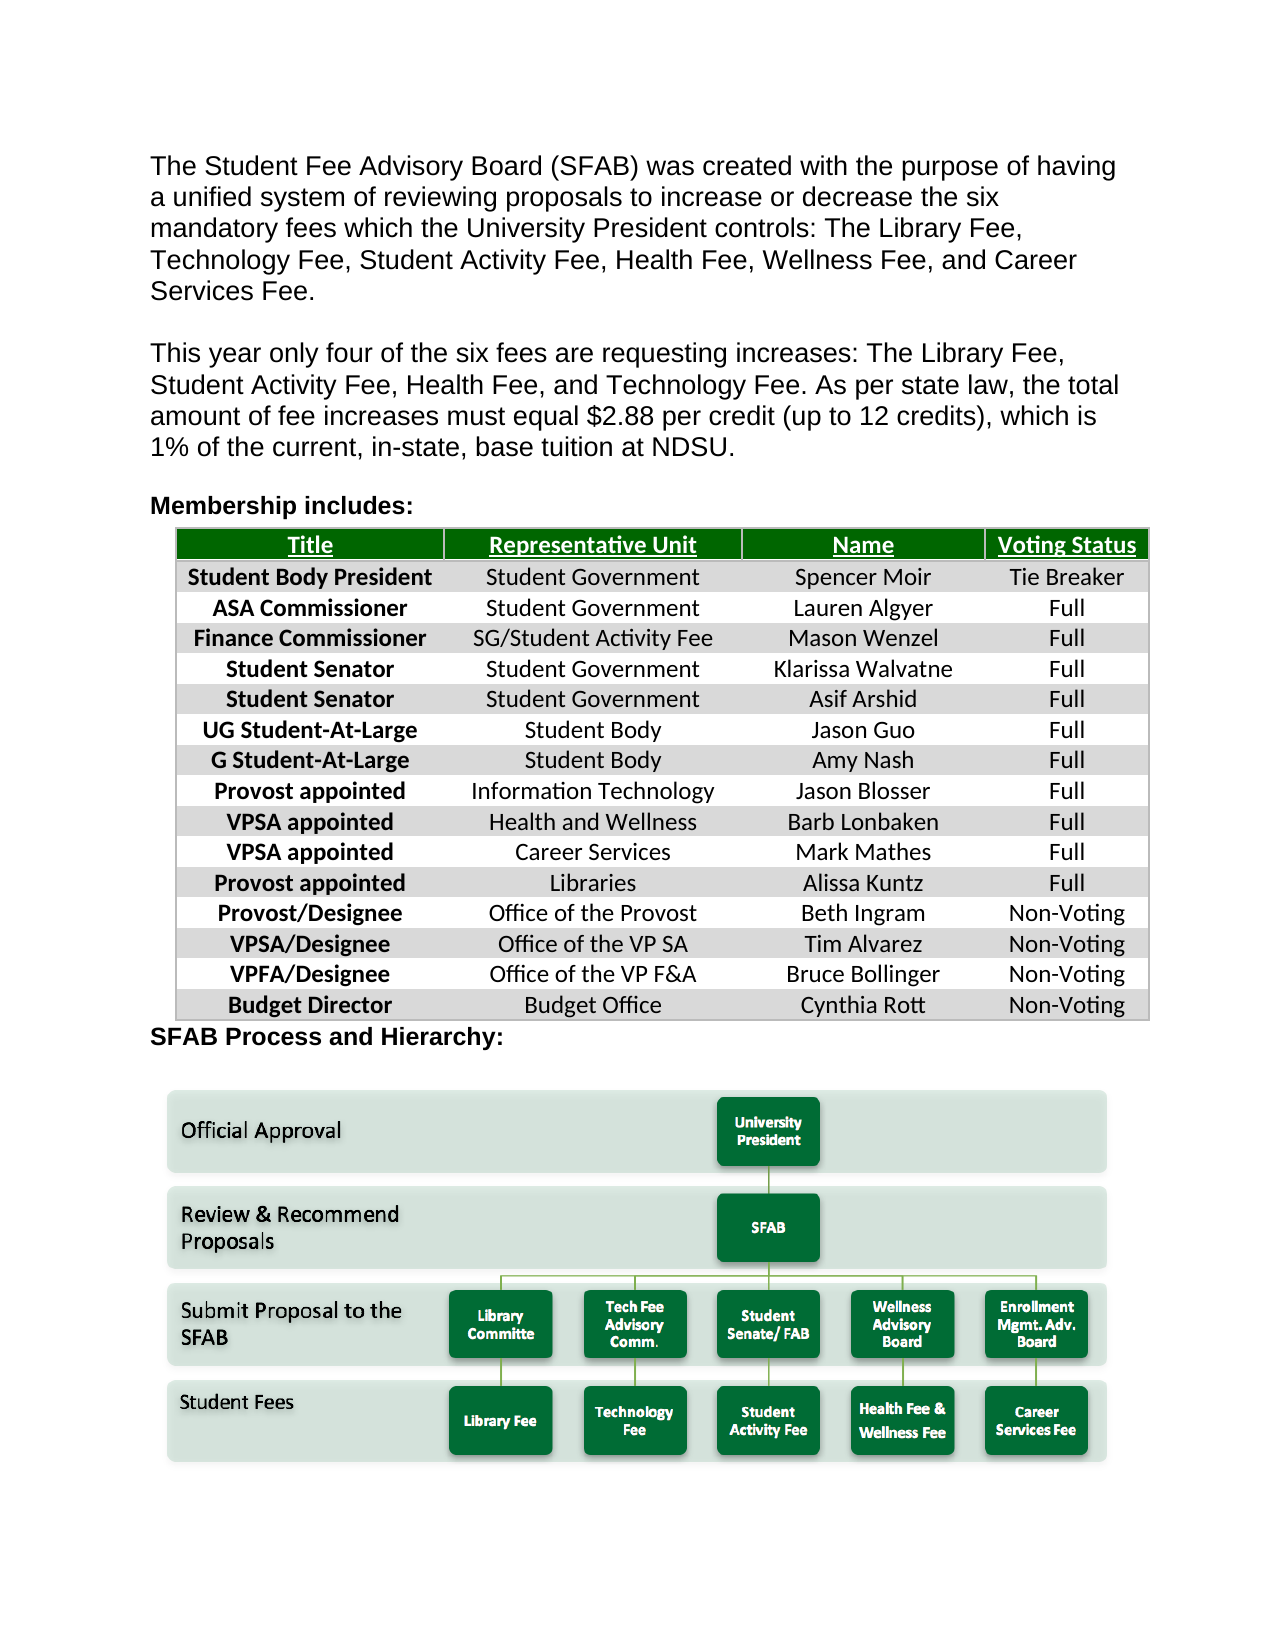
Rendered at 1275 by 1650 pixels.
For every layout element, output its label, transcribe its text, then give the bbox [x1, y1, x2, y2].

table_cell Finance Commissioner [177, 623, 444, 653]
table_cell Budget Director [177, 989, 444, 1019]
table_cell Office of the Provost [444, 897, 742, 928]
table_header Voting Status [986, 529, 1148, 559]
table_cell Alissa Kuntz [742, 867, 985, 897]
table_cell Full [985, 684, 1148, 714]
table_cell Non-Voting [985, 989, 1148, 1019]
table_cell Student Government [444, 684, 742, 714]
table_cell Provost appointed [177, 867, 444, 897]
table_cell Student Senator [177, 653, 444, 684]
table_cell Office of the VP SA [444, 928, 742, 958]
table_cell SG/Student Activity Fee [444, 623, 742, 653]
text This year only four of the six fees are requesting increases: The Library Fee, Student Activity Fee, Health Fee, and Technology Fee. As per state law, the total amount of fee increases must equal $2.88 per credit (up to 12 credits), which is 1% of the current, in-state, base tuition at NDSU. [150, 337, 1125, 462]
table_cell Office of the VP F&A [444, 958, 742, 989]
table_cell Tim Alvarez [742, 928, 985, 958]
table_cell Barb Lonbaken [742, 806, 985, 836]
table_cell Provost appointed [177, 775, 444, 806]
table_cell Full [985, 592, 1148, 623]
table_cell VPSA/Designee [177, 928, 444, 958]
text SFAB Process and Hierarchy: [150, 951, 1125, 1050]
table_cell Student Government [444, 562, 742, 592]
table_cell Student Government [444, 653, 742, 684]
table_cell Budget Office [444, 989, 742, 1019]
table_cell Amy Nash [742, 745, 985, 775]
table_cell Full [985, 714, 1148, 745]
table_cell Non-Voting [985, 958, 1148, 989]
text Membership includes: [150, 491, 1125, 520]
table_cell Full [985, 806, 1148, 836]
table_cell Lauren Algyer [742, 592, 985, 623]
table_cell Bruce Bollinger [742, 958, 985, 989]
table_cell Mark Mathes [742, 836, 985, 867]
table_cell Cynthia Rott [742, 989, 985, 1019]
table_cell Career Services [444, 836, 742, 867]
table_cell ASA Commissioner [177, 592, 444, 623]
table_cell Non-Voting [985, 897, 1148, 928]
text The Student Fee Advisory Board (SFAB) was created with the purpose of having a unified system of reviewing proposals to increase or decrease the six mandatory fees which the University President controls: The Library Fee, Technology Fee, Student Activity Fee, Health Fee, Wellness Fee, and Career Services Fee. [150, 150, 1125, 306]
table_header Title [177, 529, 443, 559]
table_cell Health and Wellness [444, 806, 742, 836]
table_cell Full [985, 867, 1148, 897]
table_cell VPSA appointed [177, 806, 444, 836]
table_cell Jason Blosser [742, 775, 985, 806]
table_cell Student Senator [177, 684, 444, 714]
table_cell VPFA/Designee [177, 958, 444, 989]
table_cell Full [985, 836, 1148, 867]
table_cell Provost/Designee [177, 897, 444, 928]
picture [150, 1078, 1123, 1473]
table_cell Full [985, 745, 1148, 775]
table_cell Student Body [444, 745, 742, 775]
table_cell Information Technology [444, 775, 742, 806]
table_cell Student Body President [177, 562, 444, 592]
table_cell Jason Guo [742, 714, 985, 745]
table_cell Klarissa Walvatne [742, 653, 985, 684]
table_cell Asif Arshid [742, 684, 985, 714]
table_cell Mason Wenzel [742, 623, 985, 653]
table_cell Student Body [444, 714, 742, 745]
table_cell G Student-At-Large [177, 745, 444, 775]
table_cell Full [985, 623, 1148, 653]
table_cell Full [985, 775, 1148, 806]
table_cell VPSA appointed [177, 836, 444, 867]
table_cell Full [985, 653, 1148, 684]
table_cell Beth Ingram [742, 897, 985, 928]
table_cell Spencer Moir [742, 562, 985, 592]
table_cell Tie Breaker [985, 562, 1148, 592]
table_cell Non-Voting [985, 928, 1148, 958]
table_cell UG Student-At-Large [177, 714, 444, 745]
table_cell Student Government [444, 592, 742, 623]
table_header Name [743, 529, 984, 559]
table_header Representative Unit [445, 529, 741, 559]
table_cell Libraries [444, 867, 742, 897]
